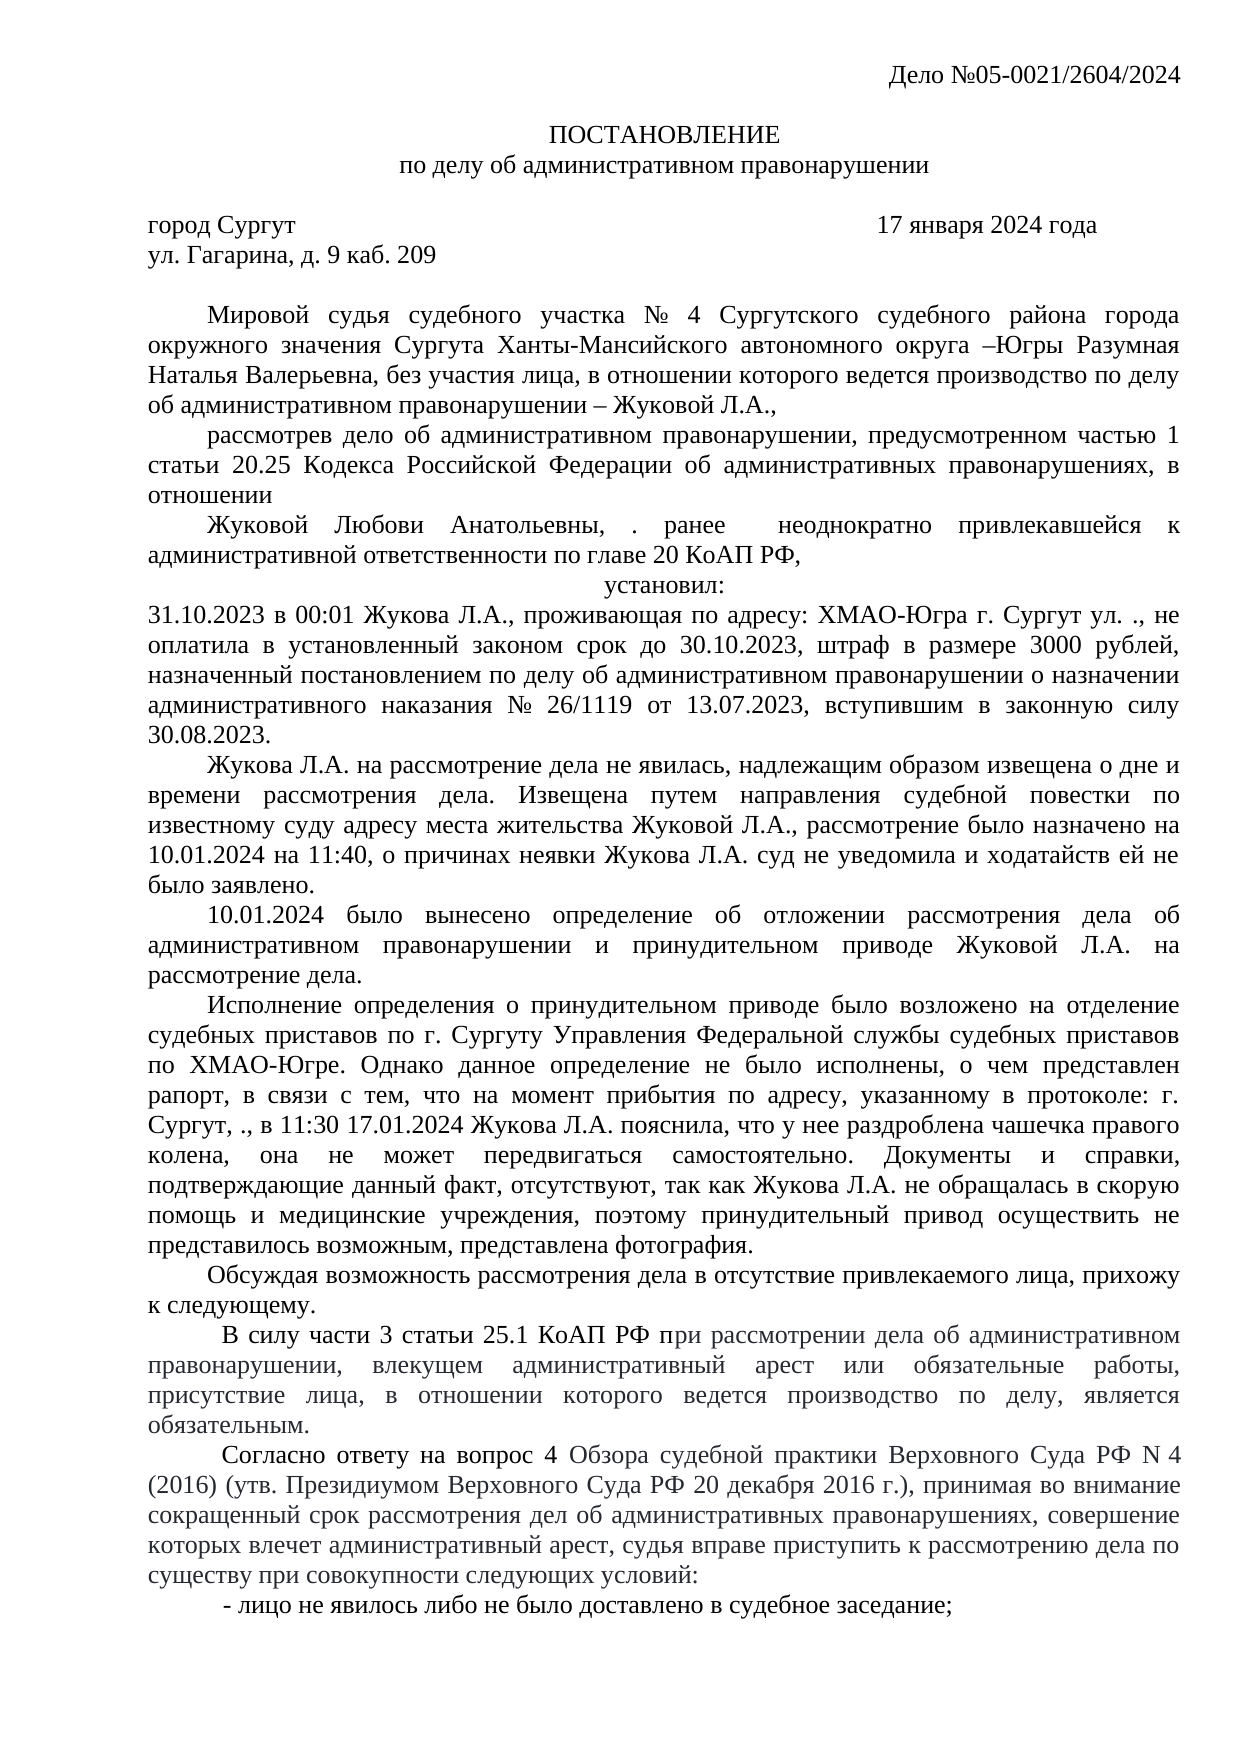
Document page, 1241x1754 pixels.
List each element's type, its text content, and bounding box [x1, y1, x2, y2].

text Дело №05-0021/2604/2024 [148, 59, 1181, 89]
text Мировой судья судебного участка № 4 Сургутского судебного района города окружного значения Сургута Ханты-Мансийского автономного округа –Югры Разумная Наталья Валерьевна, без участия лица, в отношении которого ведется производство по делу об административном правонарушении – Жуковой Л.А., [148, 299, 1181, 419]
text ПОСТАНОВЛЕНИЕ [148, 119, 1181, 149]
text по делу об административном правонарушении [148, 149, 1181, 179]
text установил: [148, 569, 1181, 599]
text Исполнение определения о принудительном приводе было возложено на отделение судебных приставов по г. Сургуту Управления Федеральной службы судебных приставов по ХМАО-Югре. Однако данное определение не было исполнены, о чем представлен рапорт, в связи с тем, что на момент прибытия по адресу, указанному в протоколе: г. Сургут, ., в 11:30 17.01.2024 Жукова Л.А. пояснила, что у нее раздроблена чашечка правого колена, она не может передвигаться самостоятельно. Документы и справки, подтверждающие данный факт, отсутствуют, так как Жукова Л.А. не обращалась в скорую помощь и медицинские учреждения, поэтому принудительный привод осуществить не представилось возможным, представлена фотография. [148, 989, 1181, 1259]
text 31.10.2023 в 00:01 Жукова Л.А., проживающая по адресу: ХМАО-Югра г. Сургут ул. ., не оплатила в установленный законом срок до 30.10.2023, штраф в размере 3000 рублей, назначенный постановлением по делу об административном правонарушении о назначении административного наказания № 26/1119 от 13.07.2023, вступившим в законную силу 30.08.2023. [148, 599, 1181, 749]
text город Сургут 17 января 2024 года [148, 209, 1181, 239]
text рассмотрев дело об административном правонарушении, предусмотренном частью 1 статьи 20.25 Кодекса Российской Федерации об административных правонарушениях, в отношении [148, 419, 1181, 509]
text 10.01.2024 было вынесено определение об отложении рассмотрения дела об административном правонарушении и принудительном приводе Жуковой Л.А. на рассмотрение дела. [148, 899, 1181, 989]
text Жукова Л.А. на рассмотрение дела не явилась, надлежащим образом извещена о дне и времени рассмотрения дела. Извещена путем направления судебной повестки по известному суду адресу места жительства Жуковой Л.А., рассмотрение было назначено на 10.01.2024 на 11:40, о причинах неявки Жукова Л.А. суд не уведомила и ходатайств ей не было заявлено. [148, 749, 1181, 899]
text Обсуждая возможность рассмотрения дела в отсутствие привлекаемого лица, прихожу к следующему. [148, 1259, 1181, 1319]
text ул. Гагарина, д. 9 каб. 209 [148, 239, 1181, 269]
text Жуковой Любови Анатольевны, . ранее неоднократно привлекавшейся к административной ответственности по главе 20 КоАП РФ, [148, 509, 1181, 569]
text В силу части 3 статьи 25.1 КоАП РФ при рассмотрении дела об административном правонарушении, влекущем административный арест или обязательные работы, присутствие лица, в отношении которого ведется производство по делу, является обязательным. [148, 1319, 1181, 1439]
text Согласно ответу на вопрос 4 Обзора судебной практики Верховного Суда РФ N 4 (2016) (утв. Президиумом Верховного Суда РФ 20 декабря 2016 г.), принимая во внимание сокращенный срок рассмотрения дел об административных правонарушениях, совершение которых влечет административный арест, судья вправе приступить к рассмотрению дела по существу при совокупности следующих условий: [148, 1439, 1181, 1589]
text - лицо не явилось либо не было доставлено в судебное заседание; [148, 1589, 1181, 1619]
